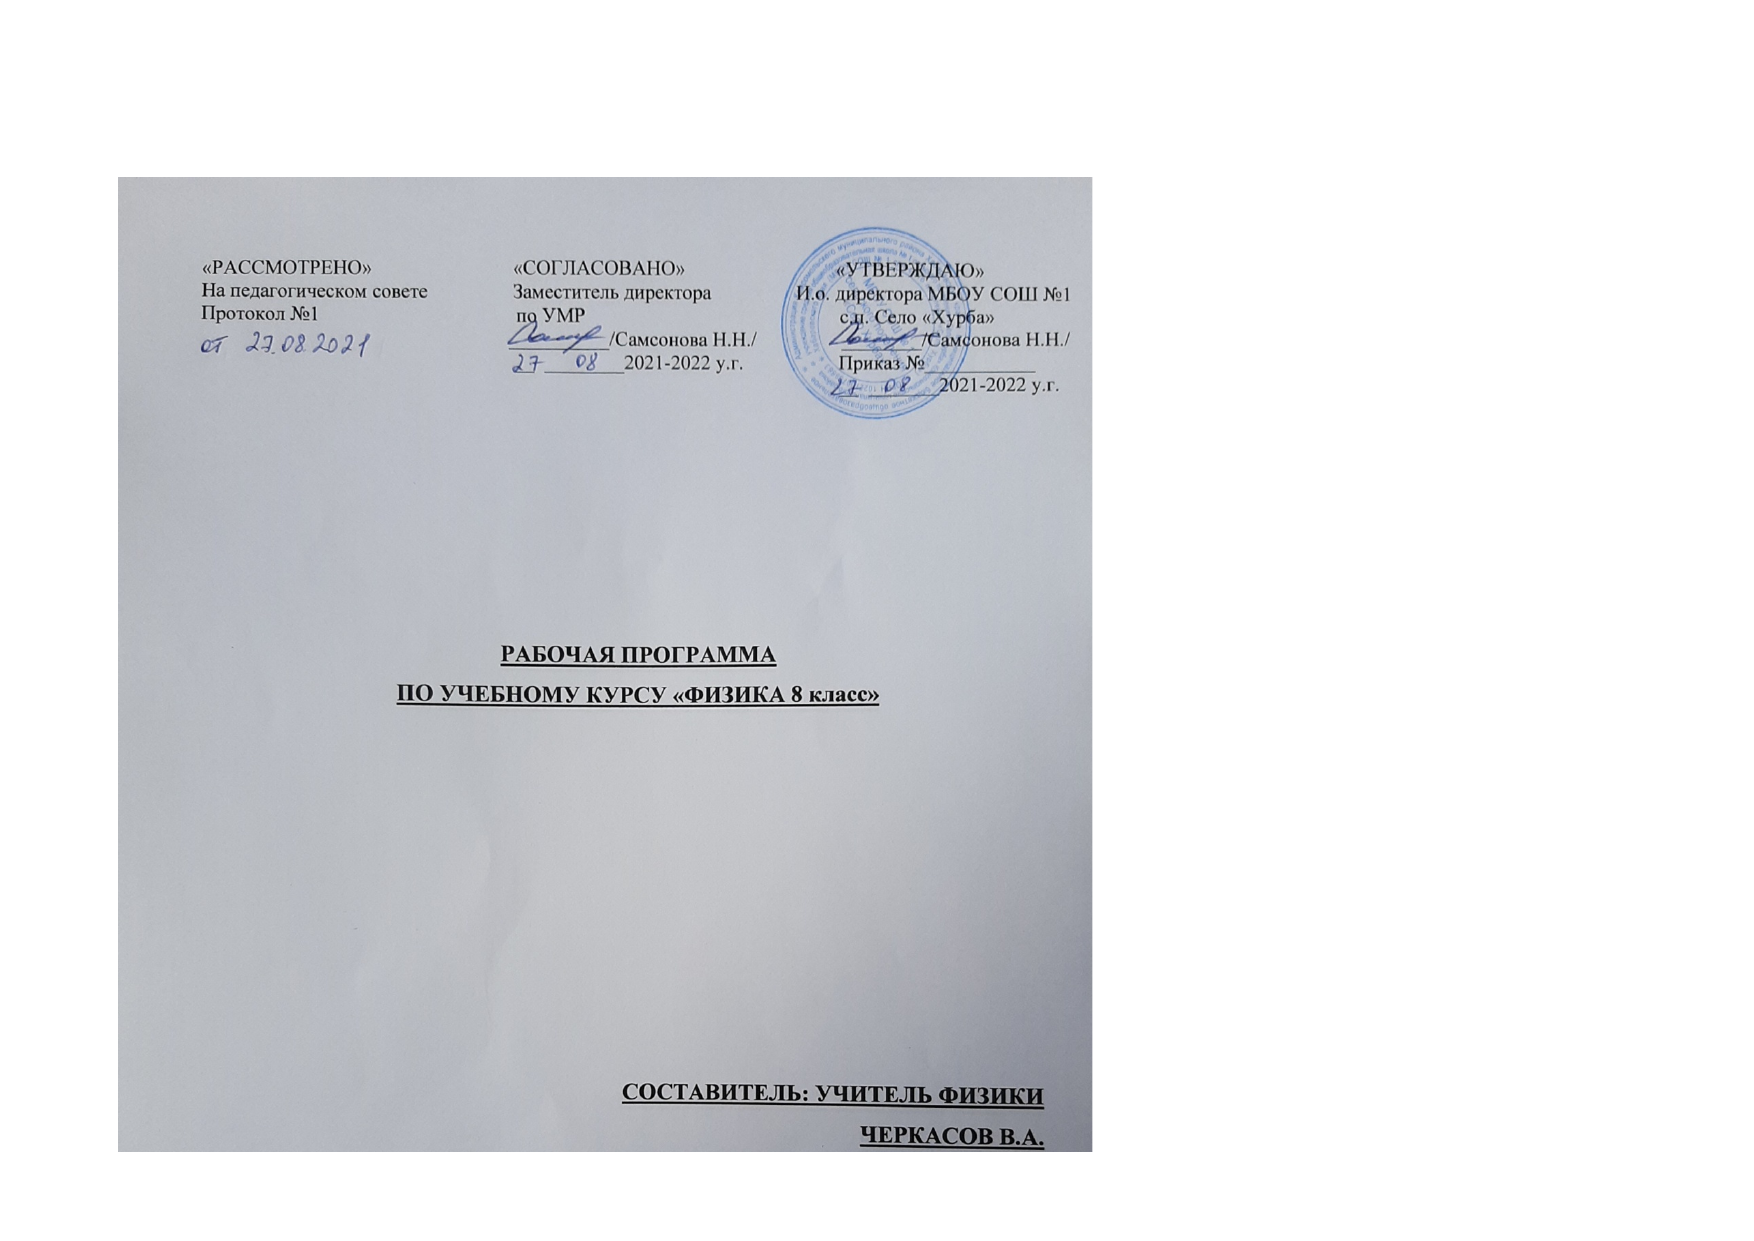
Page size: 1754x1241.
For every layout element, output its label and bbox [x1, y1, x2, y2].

picture [118, 177, 1093, 1152]
